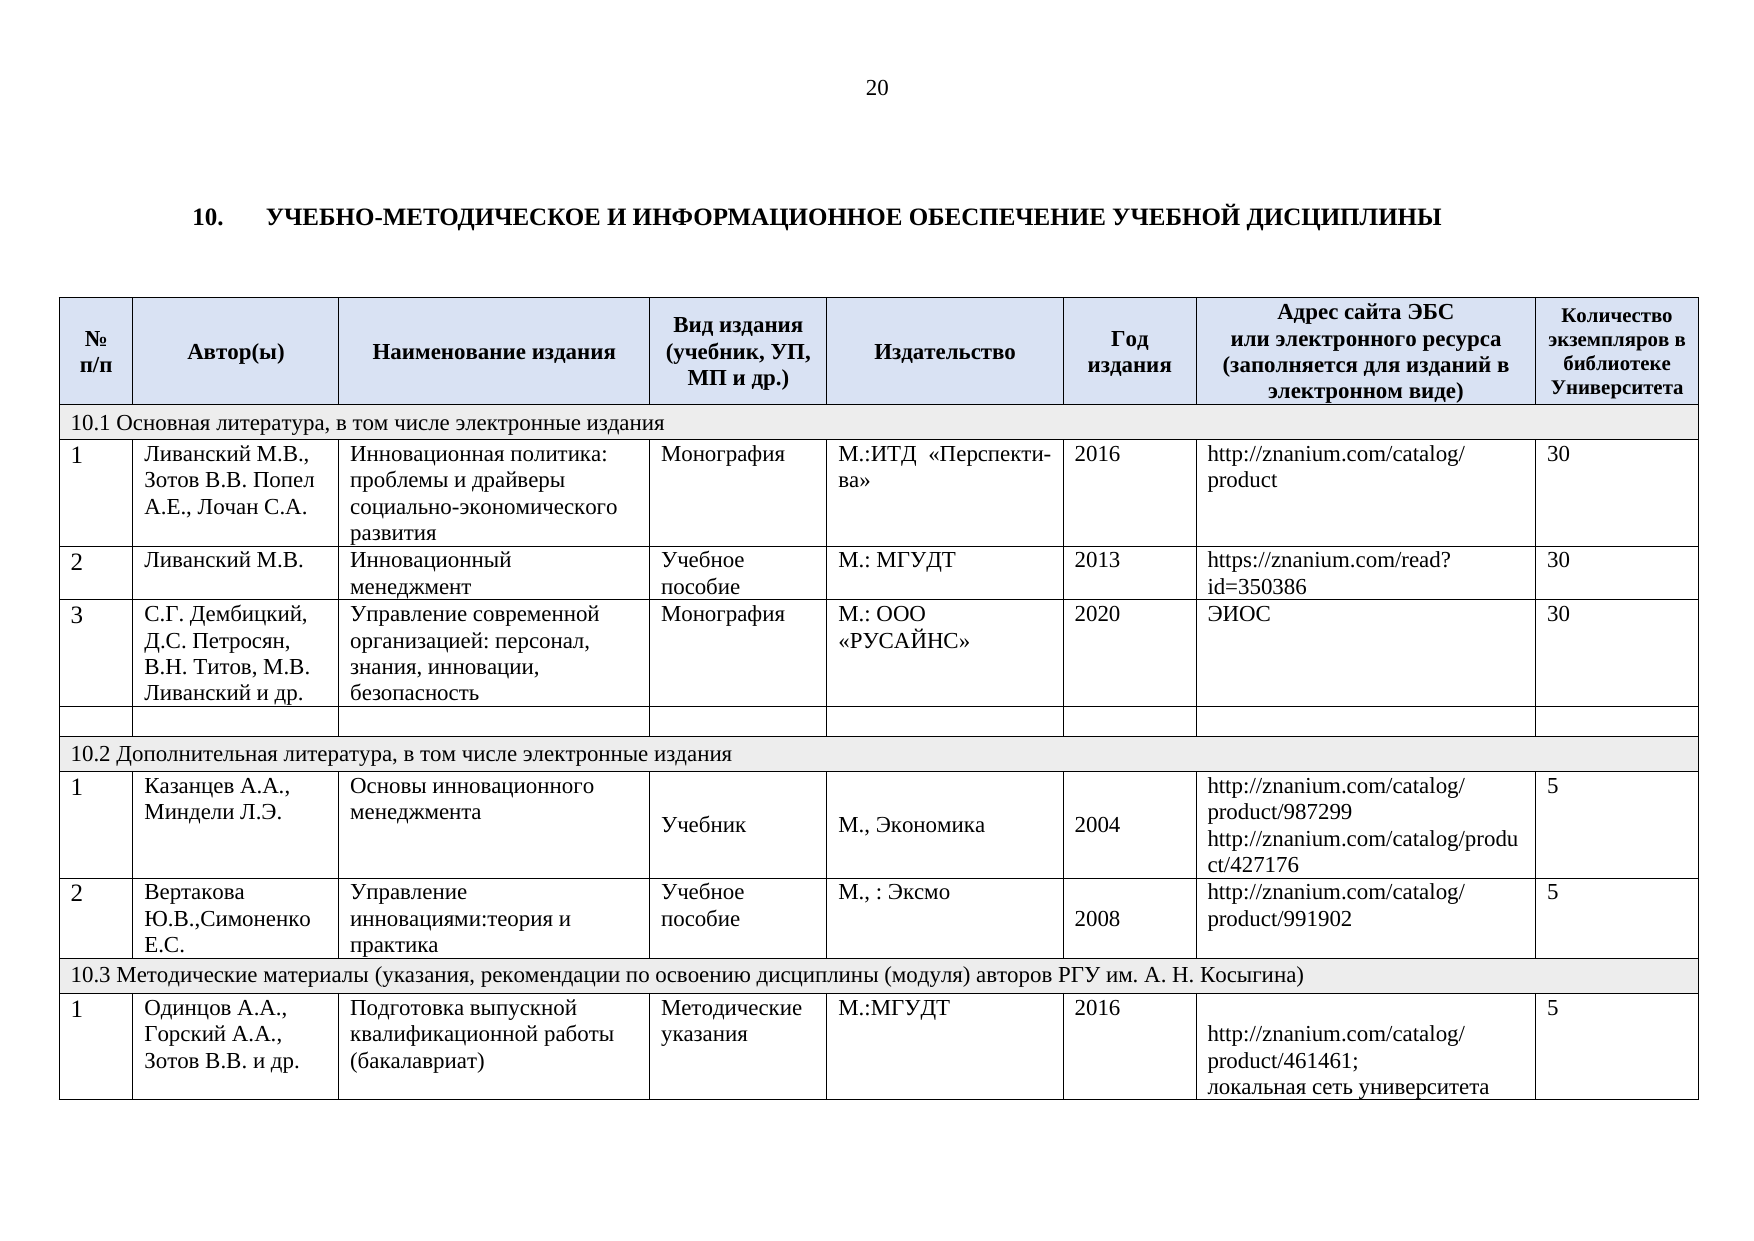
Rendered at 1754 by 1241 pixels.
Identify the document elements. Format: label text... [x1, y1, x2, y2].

table_cell Инновационный менеджмент [339, 547, 649, 599]
table_cell 2016 [1064, 994, 1196, 1099]
table_cell 1 [60, 772, 132, 877]
table_cell Учебник [650, 772, 826, 877]
table_cell http://znanium.com/catalog/product/991902 [1197, 879, 1535, 957]
table_cell Инновационная политика: проблемы и драйверы социально-экономического развития [339, 440, 649, 546]
table_header Наименование издания [339, 298, 649, 404]
table_header № п/п [60, 298, 132, 404]
table_cell М.:МГУДТ [827, 994, 1063, 1099]
table_cell [1064, 707, 1196, 736]
table_cell 10.3 Методические материалы (указания, рекомендации по освоению дисциплины (модуля) авторов РГУ им. А. Н. Косыгина) [60, 959, 1698, 993]
table_cell [1536, 707, 1698, 736]
table_cell http://znanium.com/catalog/product/987299 http://znanium.com/catalog/product/427176 [1197, 772, 1535, 877]
table_cell С.Г. Дембицкий, Д.С. Петросян, В.Н. Титов, М.В. Ливанский и др. [133, 600, 338, 706]
table_cell 30 [1536, 440, 1698, 546]
table_cell Монография [650, 600, 826, 706]
table_cell [1197, 707, 1535, 736]
table_cell 2016 [1064, 440, 1196, 546]
table_cell https://znanium.com/read?id=350386 [1197, 547, 1535, 599]
table_header Автор(ы) [133, 298, 338, 404]
table_cell 30 [1536, 600, 1698, 706]
table_cell Управление современной организацией: персонал, знания, инновации, безопасность [339, 600, 649, 706]
table_cell М., : Эксмо [827, 879, 1063, 957]
table_cell 2008 [1064, 879, 1196, 957]
table_cell 2004 [1064, 772, 1196, 877]
table_cell 2020 [1064, 600, 1196, 706]
table_cell М.: ООО «РУСАЙНС» [827, 600, 1063, 706]
table_cell 5 [1536, 994, 1698, 1099]
table_cell 5 [1536, 772, 1698, 877]
table_cell [827, 707, 1063, 736]
table_cell Ливанский М.В. [133, 547, 338, 599]
table_cell [60, 707, 132, 736]
table_cell 5 [1536, 879, 1698, 957]
table_cell 1 [60, 994, 132, 1099]
table_cell Одинцов А.А., Горский А.А., Зотов В.В. и др. [133, 994, 338, 1099]
table_cell 2013 [1064, 547, 1196, 599]
table_cell 2 [60, 879, 132, 957]
table_cell 1 [60, 440, 132, 546]
table_header Адрес сайта ЭБС или электронного ресурса (заполняется для изданий в электронном виде) [1197, 298, 1535, 404]
table_cell 30 [1536, 547, 1698, 599]
table_cell Учебное пособие [650, 879, 826, 957]
table_cell Вертакова Ю.В.,Симоненко Е.С. [133, 879, 338, 957]
table_cell Основы инновационного менеджмента [339, 772, 649, 877]
table_cell М.: МГУДТ [827, 547, 1063, 599]
table_cell [339, 707, 649, 736]
table_cell Управление инновациями:теория и практика [339, 879, 649, 957]
subtitle УЧЕБНО-МЕТОДИЧЕСКОЕ И ИНФОРМАЦИОННОЕ ОБЕСПЕЧЕНИЕ УЧЕБНОЙ ДИСЦИПЛИНЫ [192, 202, 1636, 231]
table_header Издательство [827, 298, 1063, 404]
table_header Вид издания (учебник, УП, МП и др.) [650, 298, 826, 404]
table_cell ЭИОС [1197, 600, 1535, 706]
table_cell Казанцев А.А., Миндели Л.Э. [133, 772, 338, 877]
table_header Количество экземпляров в библиотеке Университета [1536, 298, 1698, 404]
table_cell М., Экономика [827, 772, 1063, 877]
table_cell Ливанский М.В., Зотов В.В. Попел А.Е., Лочан С.А. [133, 440, 338, 546]
table_cell Учебное пособие [650, 547, 826, 599]
table_header Год издания [1064, 298, 1196, 404]
table_cell Монография [650, 440, 826, 546]
table_cell 10.2 Дополнительная литература, в том числе электронные издания [60, 737, 1698, 771]
table_cell http://znanium.com/catalog/product [1197, 440, 1535, 546]
table_cell 3 [60, 600, 132, 706]
table_cell Подготовка выпускной квалификационной работы (бакалавриат) [339, 994, 649, 1099]
table_cell Методические указания [650, 994, 826, 1099]
table_cell М.:ИТД «Перспекти-ва» [827, 440, 1063, 546]
table_cell [650, 707, 826, 736]
table_cell 2 [60, 547, 132, 599]
table_cell http://znanium.com/catalog/product/461461; локальная сеть университета [1197, 994, 1535, 1099]
table_cell [133, 707, 338, 736]
table_cell 10.1 Основная литература, в том числе электронные издания [60, 405, 1698, 439]
